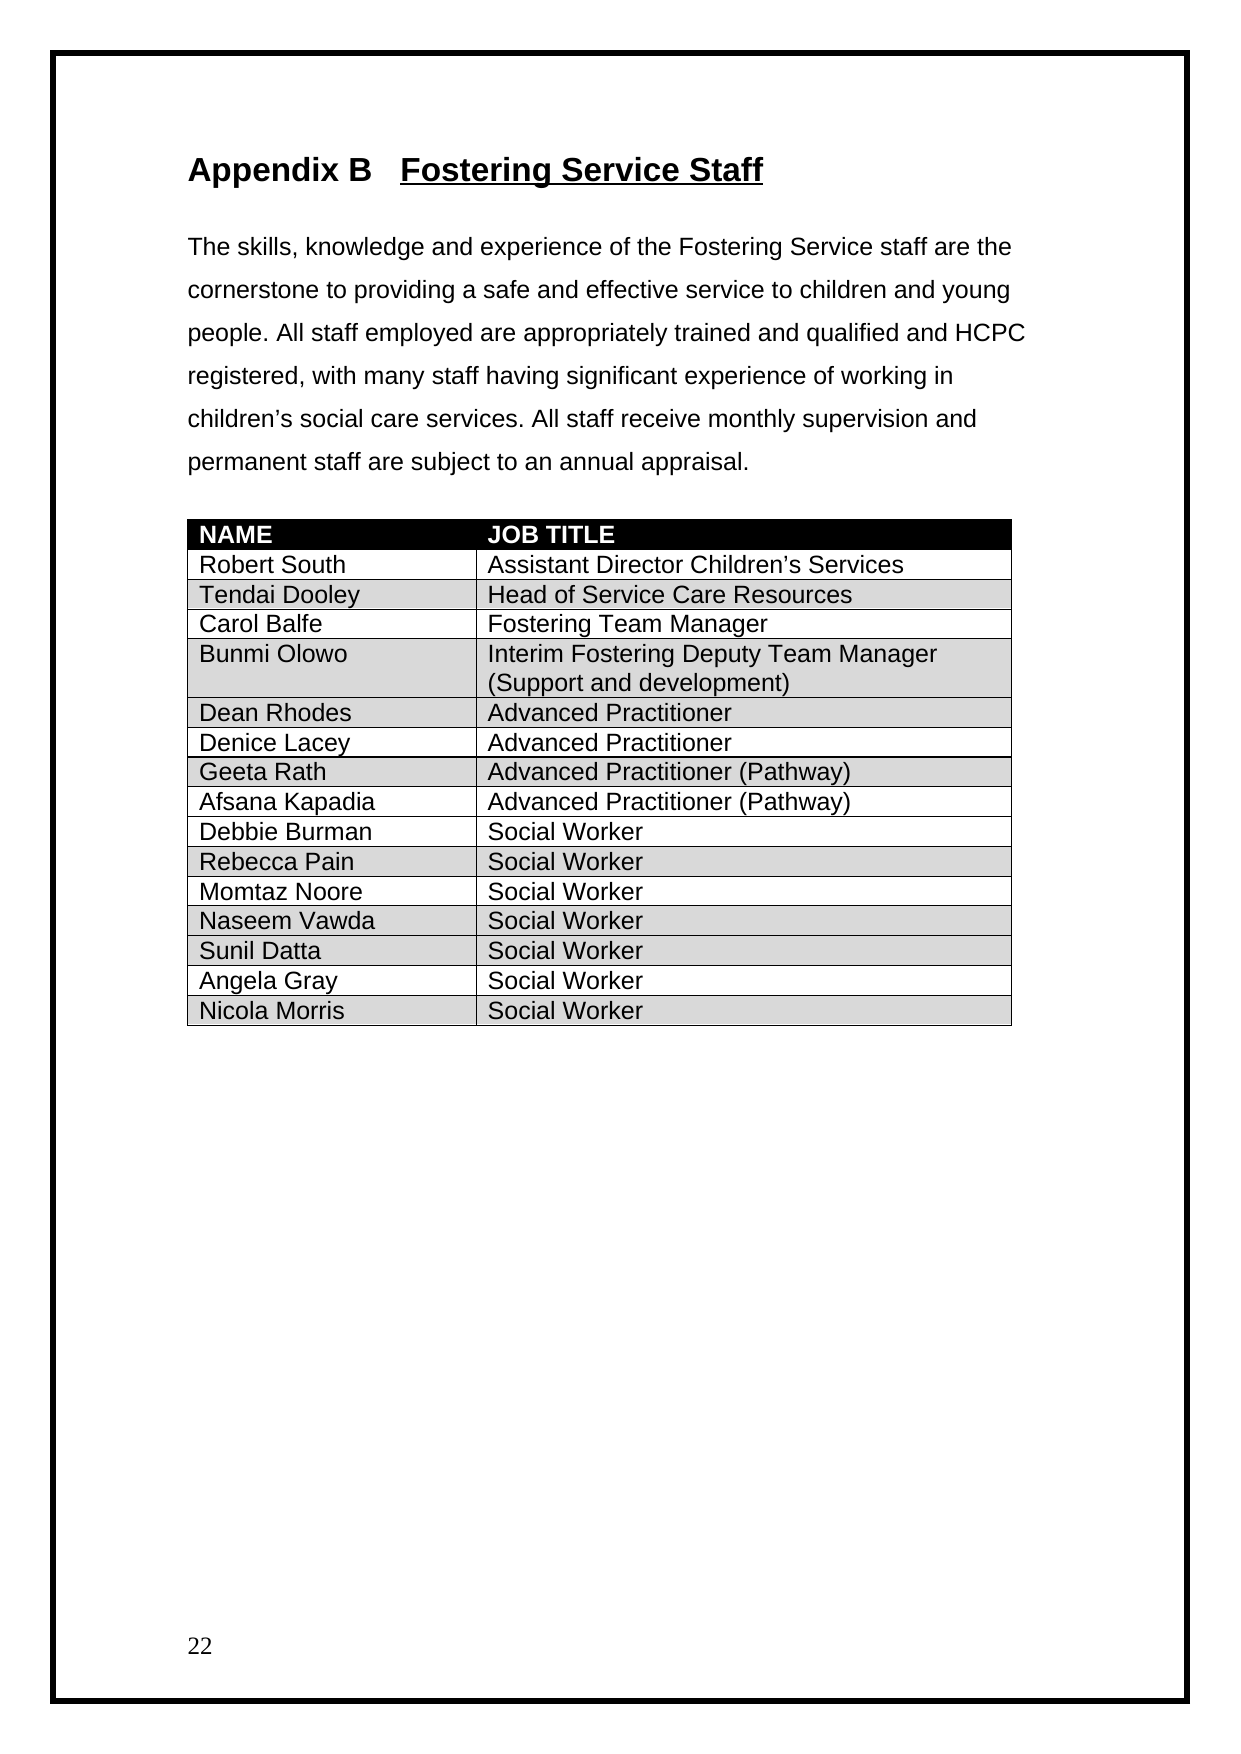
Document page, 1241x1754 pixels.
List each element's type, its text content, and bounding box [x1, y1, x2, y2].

table_cell Debbie Burman [188, 817, 476, 846]
table_cell Naseem Vawda [188, 906, 476, 935]
table_cell Geeta Rath [188, 758, 476, 786]
table_cell Fostering Team Manager [477, 610, 1011, 638]
table_header JOB TITLE [477, 520, 1011, 549]
table_cell Head of Service Care Resources [477, 580, 1011, 608]
table_cell Interim Fostering Deputy Team Manager (Support and development) [477, 639, 1011, 697]
table_header NAME [188, 520, 476, 549]
table_cell Tendai Dooley [188, 580, 476, 608]
table_cell Dean Rhodes [188, 698, 476, 727]
table_cell Social Worker [477, 966, 1011, 995]
text Appendix B Fostering Service Staff [187, 150, 1053, 188]
table_cell Robert South [188, 550, 476, 579]
table_cell Momtaz Noore [188, 877, 476, 905]
table_cell Rebecca Pain [188, 847, 476, 876]
table_cell Advanced Practitioner [477, 728, 1011, 756]
table_cell Social Worker [477, 906, 1011, 935]
table_cell Social Worker [477, 996, 1011, 1024]
table_cell Nicola Morris [188, 996, 476, 1024]
table_cell Social Worker [477, 877, 1011, 905]
table_cell Social Worker [477, 817, 1011, 846]
table_cell Social Worker [477, 847, 1011, 876]
table_cell Advanced Practitioner (Pathway) [477, 758, 1011, 786]
text The skills, knowledge and experience of the Fostering Service staff are the cornerstone to providing a safe and effective service to children and young people. All staff employed are appropriately trained and qualified and HCPC registered, with many staff having significant experience of working in children’s social care services. All staff receive monthly supervision and permanent staff are subject to an annual appraisal. [187, 232, 1053, 476]
table_cell Denice Lacey [188, 728, 476, 756]
table_cell Advanced Practitioner [477, 698, 1011, 727]
table_cell Afsana Kapadia [188, 787, 476, 816]
table_cell Sunil Datta [188, 936, 476, 965]
table_cell Assistant Director Children’s Services [477, 550, 1011, 579]
table_cell Carol Balfe [188, 610, 476, 638]
table_cell Angela Gray [188, 966, 476, 995]
table_cell Bunmi Olowo [188, 639, 476, 697]
table_cell Social Worker [477, 936, 1011, 965]
table_cell Advanced Practitioner (Pathway) [477, 787, 1011, 816]
